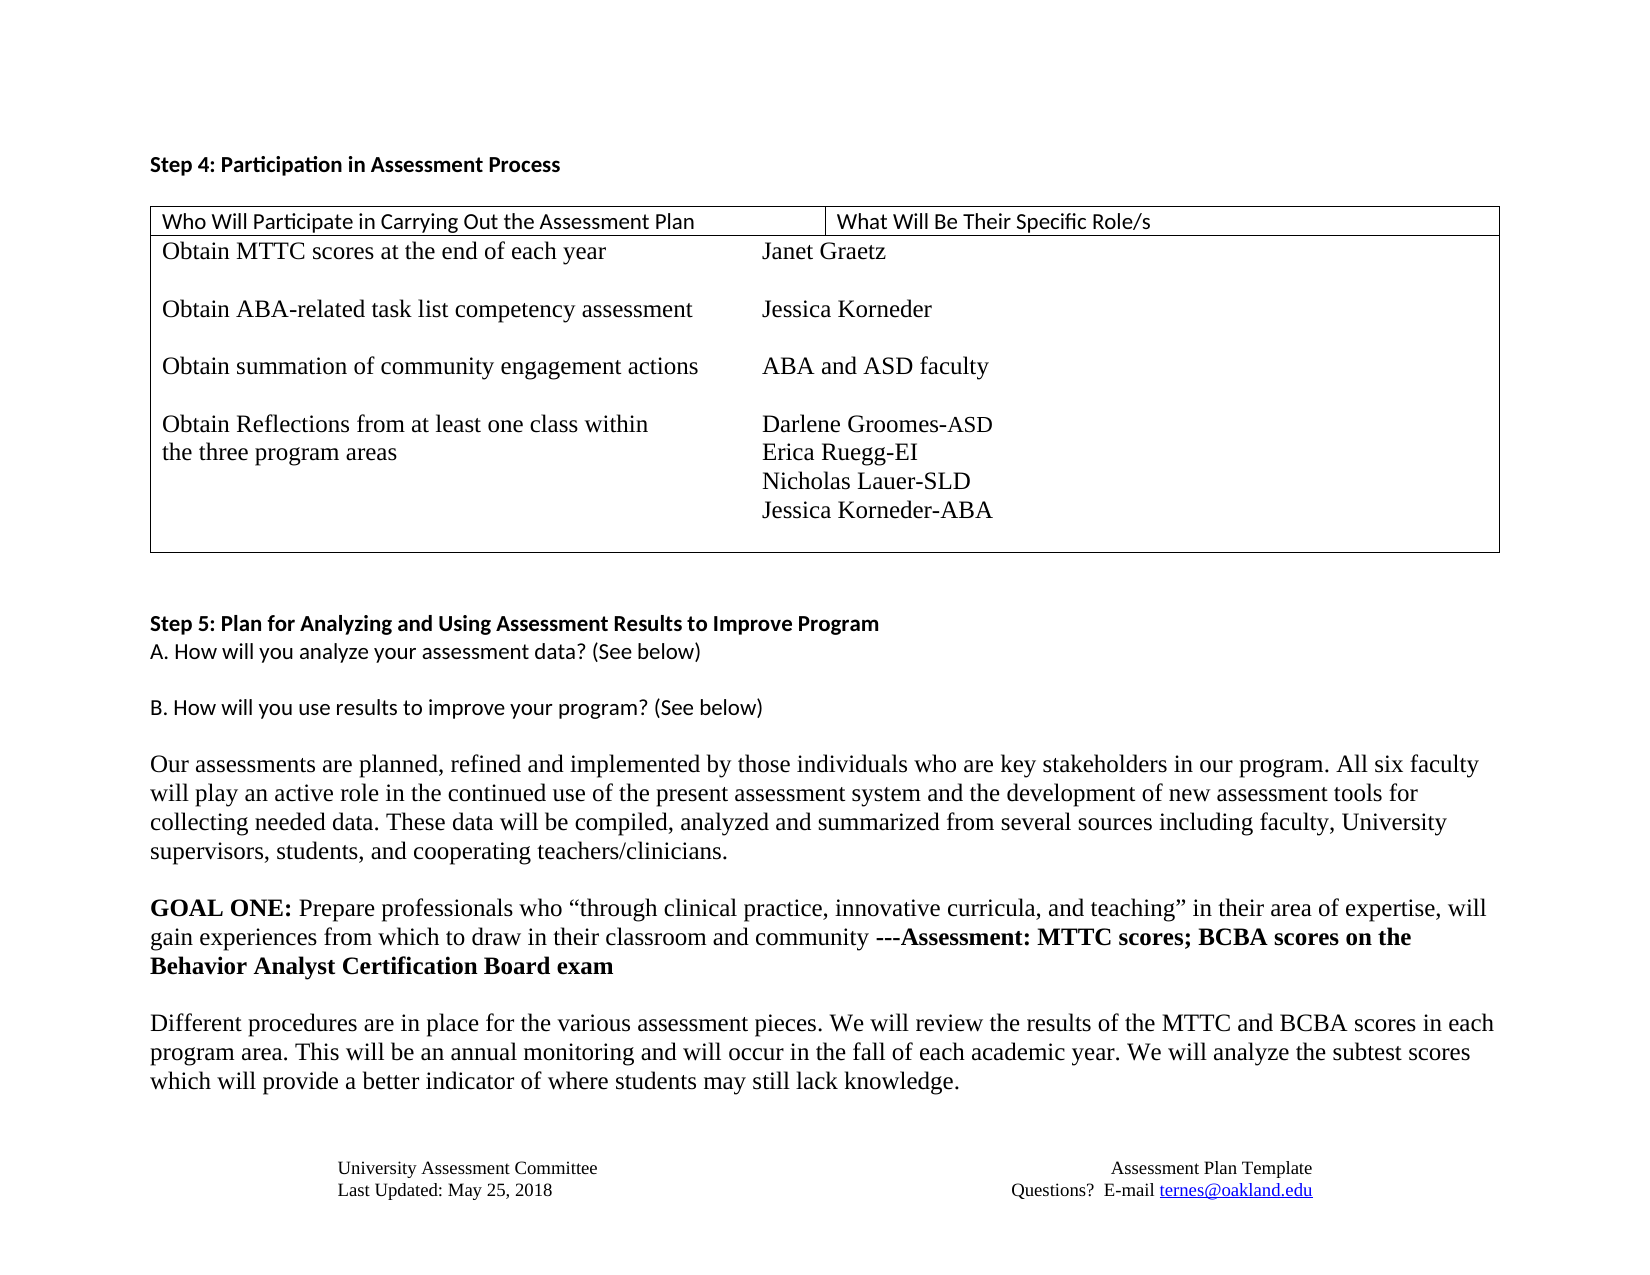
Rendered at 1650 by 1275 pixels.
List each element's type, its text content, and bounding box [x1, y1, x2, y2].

text Step 4: Participation in Assessment Process [150, 150, 1500, 178]
table_header Who Will Participate in Carrying Out the Assessment Plan [151, 207, 825, 235]
text GOAL ONE: Prepare professionals who “through clinical practice, innovative curricula, and teaching” in their area of expertise, will gain experiences from which to draw in their classroom and community ---Assessment: MTTC scores; BCBA scores on the Behavior Analyst Certification Board exam [150, 893, 1500, 979]
text Step 5: Plan for Analyzing and Using Assessment Results to Improve Program [150, 609, 1500, 637]
table_header What Will Be Their Specific Role/s [826, 207, 1499, 235]
text B. How will you use results to improve your program? (See below) [150, 693, 1500, 722]
text Different procedures are in place for the various assessment pieces. We will review the results of the MTTC and BCBA scores in each program area. This will be an annual monitoring and will occur in the fall of each academic year. We will analyze the subtest scores which will provide a better indicator of where students may still lack knowledge. [150, 1008, 1500, 1094]
text A. How will you analyze your assessment data? (See below) [150, 637, 1500, 666]
text Our assessments are planned, refined and implemented by those individuals who are key stakeholders in our program. All six faculty will play an active role in the continued use of the present assessment system and the development of new assessment tools for collecting needed data. These data will be compiled, analyzed and summarized from several sources including faculty, University supervisors, students, and cooperating teachers/clinicians. [150, 749, 1500, 864]
table_cell Obtain MTTC scores at the end of each year Janet Graetz Obtain ABA-related task list competency assessment Jessica Korneder Obtain summation of community engagement actions ABA and ASD faculty Obtain Reflections from at least one class within Darlene Groomes-ASD the three program areas Erica Ruegg-EI Nicholas Lauer-SLD Jessica Korneder-ABA [151, 236, 1499, 552]
